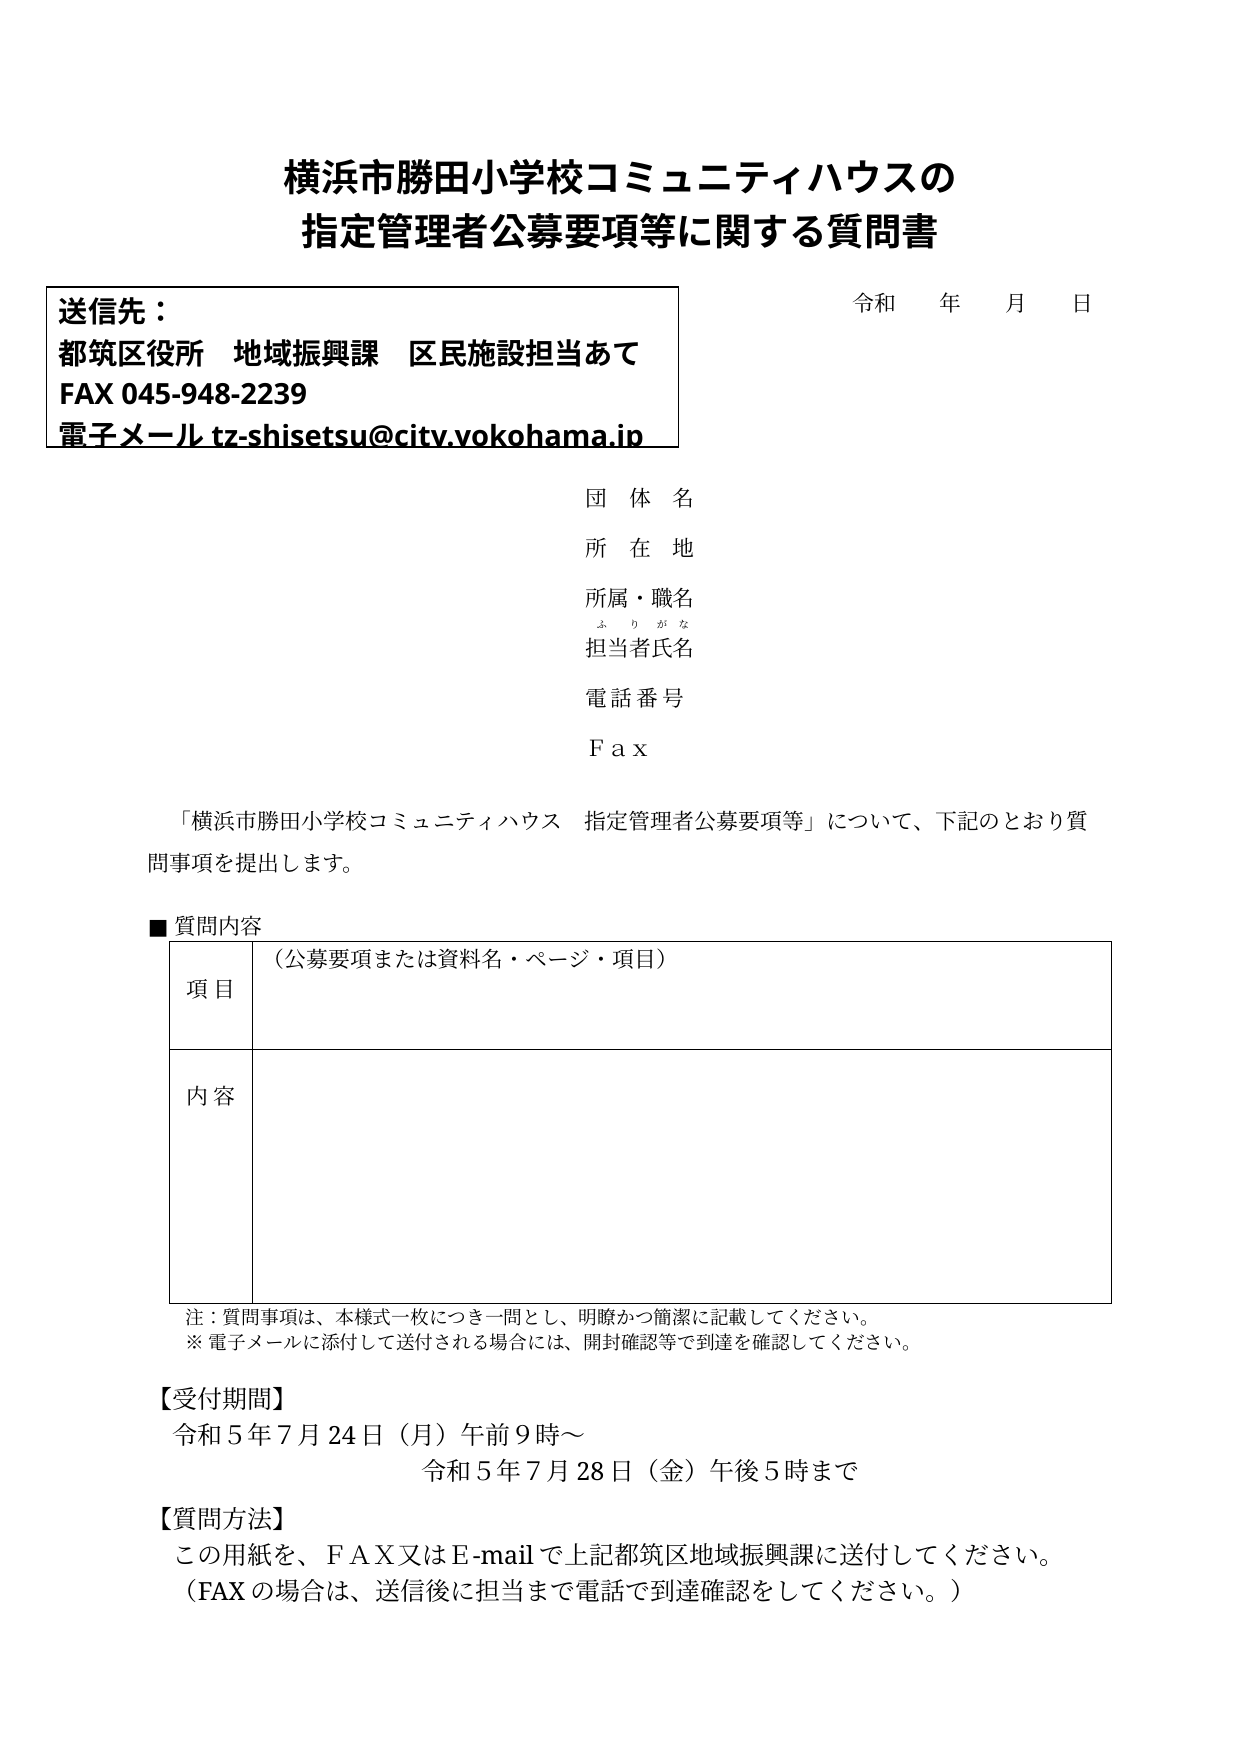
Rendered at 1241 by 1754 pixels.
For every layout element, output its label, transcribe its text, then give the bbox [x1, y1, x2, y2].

text 【受付期間】 [148, 1379, 1017, 1416]
text この用紙を、ＦＡＸ又はＥ-mailで上記都筑区地域振興課に送付してください。 [148, 1536, 1107, 1572]
text 注：質問事項は、本様式一枚につき一問とし、明瞭かつ簡潔に記載してください。 [148, 1304, 1017, 1329]
text ※ 電子メールに添付して送付される場合には、開封確認等で到達を確認してください。 [148, 1329, 1017, 1354]
table_header 項 目 [170, 942, 252, 1048]
text 令和 年 月 日 [679, 286, 1092, 317]
text 「横浜市勝田小学校コミュニティハウス 指定管理者公募要項等」について、下記のとおり質問事項を提出します。 [148, 796, 1092, 879]
text 所属・職名 [148, 566, 1092, 616]
text 横浜市勝田小学校コミュニティハウスの [148, 148, 1092, 202]
text 団 体 名 [148, 466, 1092, 516]
text Ｆａｘ [148, 716, 1092, 766]
table_cell [253, 1050, 1111, 1303]
text （FAXの場合は、送信後に担当まで電話で到達確認をしてください。） [148, 1572, 1107, 1608]
text 令和５年７月24日（月）午前９時～ [148, 1416, 1107, 1452]
text 【質問方法】 [148, 1500, 1017, 1536]
text ■ 質問内容 [148, 909, 1092, 941]
text 電話番号 [148, 666, 1092, 716]
table_cell 内 容 [170, 1050, 252, 1303]
table_header （公募要項または資料名・ページ・項目） [253, 942, 1111, 1048]
text 指定管理者公募要項等に関する質問書 [148, 202, 1092, 256]
text 所 在 地 [148, 516, 1092, 566]
text 令和５年７月28日（金）午後５時まで [148, 1452, 1107, 1488]
